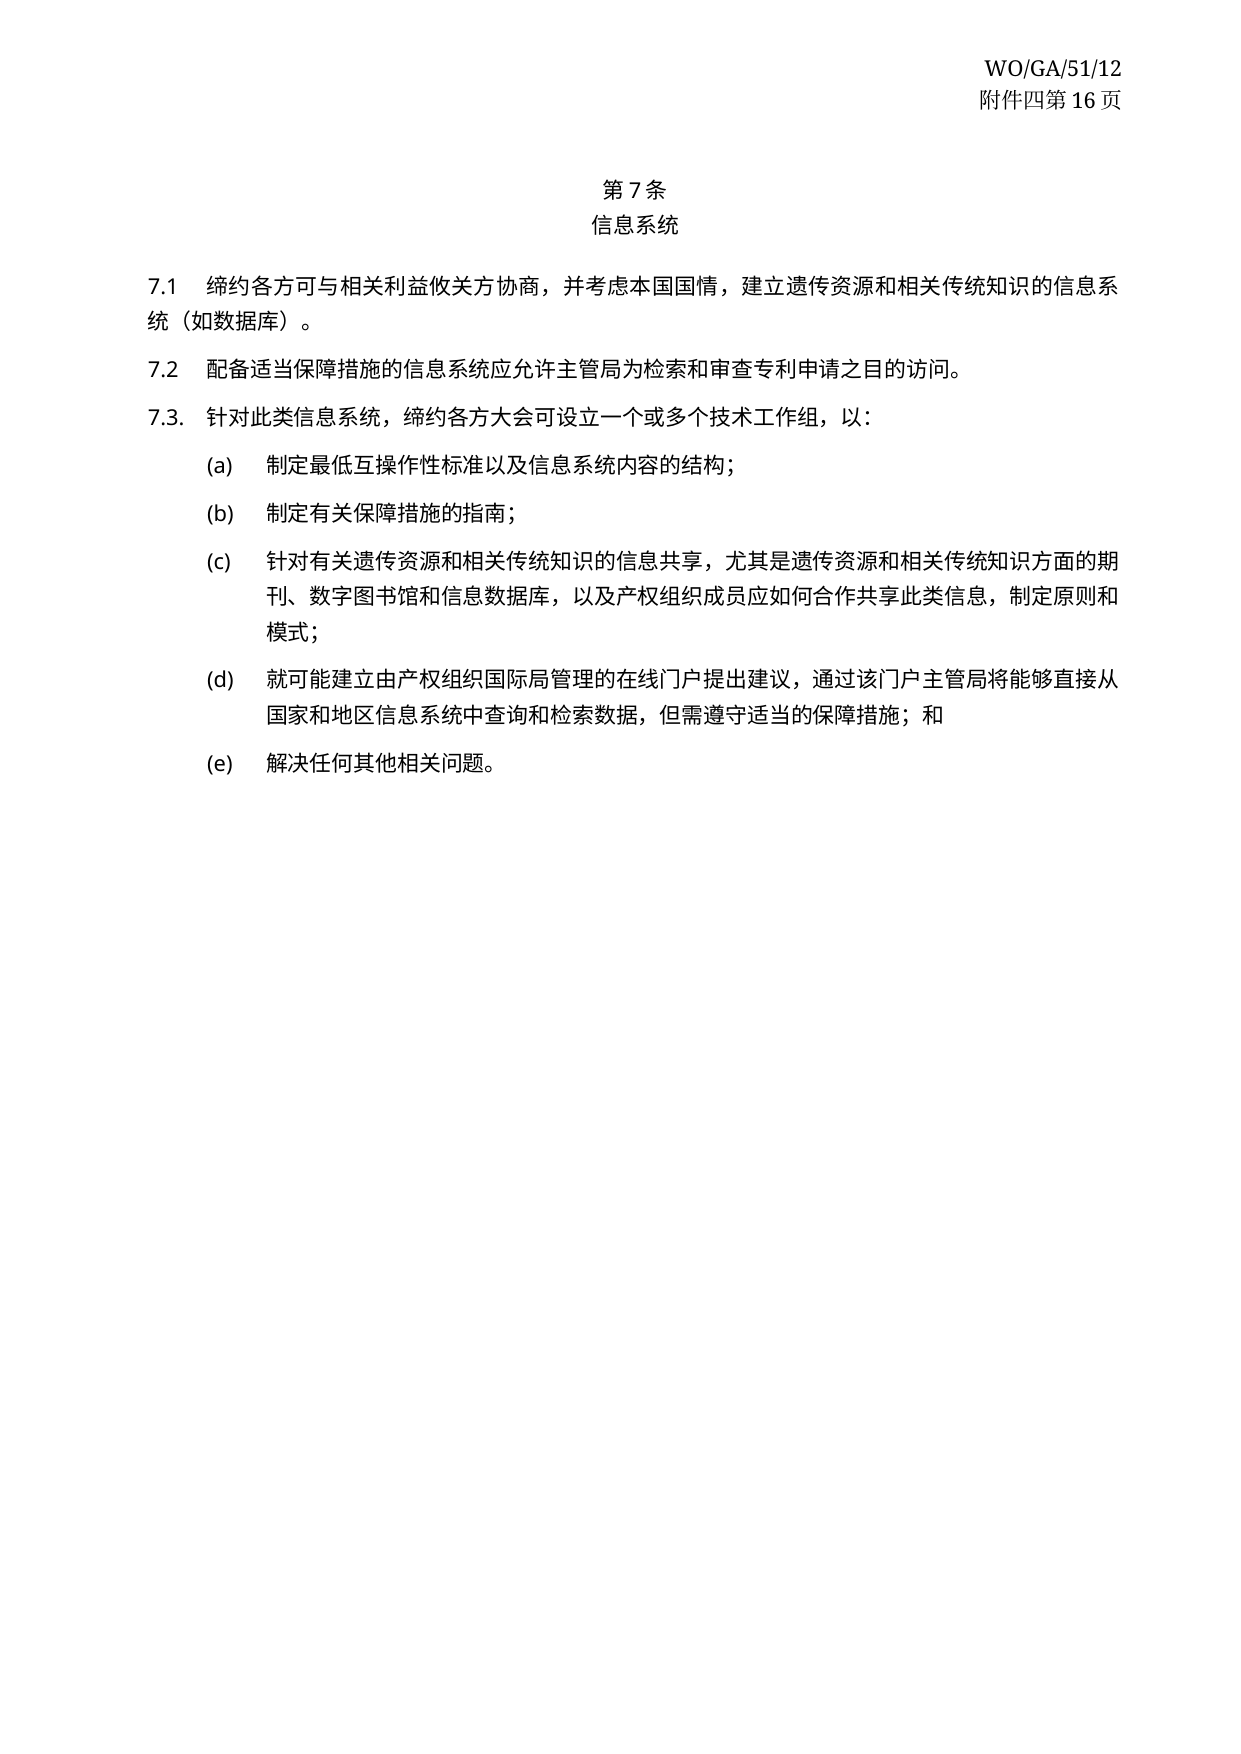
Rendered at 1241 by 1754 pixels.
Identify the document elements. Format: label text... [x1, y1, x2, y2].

list 制定最低互操作性标准以及信息系统内容的结构； [207, 444, 1122, 480]
list 就可能建立由产权组织国际局管理的在线门户提出建议，通过该门户主管局将能够直接从国家和地区信息系统中查询和检索数据，但需遵守适当的保障措施；和 [207, 659, 1122, 730]
list 制定有关保障措施的指南； [207, 492, 1122, 528]
text 第7条 信息系统 [148, 169, 1122, 240]
text 7.3. 针对此类信息系统，缔约各方大会可设立一个或多个技术工作组，以： [148, 396, 1122, 432]
text 7.1 缔约各方可与相关利益攸关方协商，并考虑本国国情，建立遗传资源和相关传统知识的信息系统（如数据库）。 [148, 265, 1122, 336]
list 解决任何其他相关问题。 [207, 742, 1122, 778]
list 针对有关遗传资源和相关传统知识的信息共享，尤其是遗传资源和相关传统知识方面的期刊、数字图书馆和信息数据库，以及产权组织成员应如何合作共享此类信息，制定原则和模式； [207, 540, 1122, 646]
text 7.2 配备适当保障措施的信息系统应允许主管局为检索和审查专利申请之目的访问。 [148, 348, 1122, 384]
